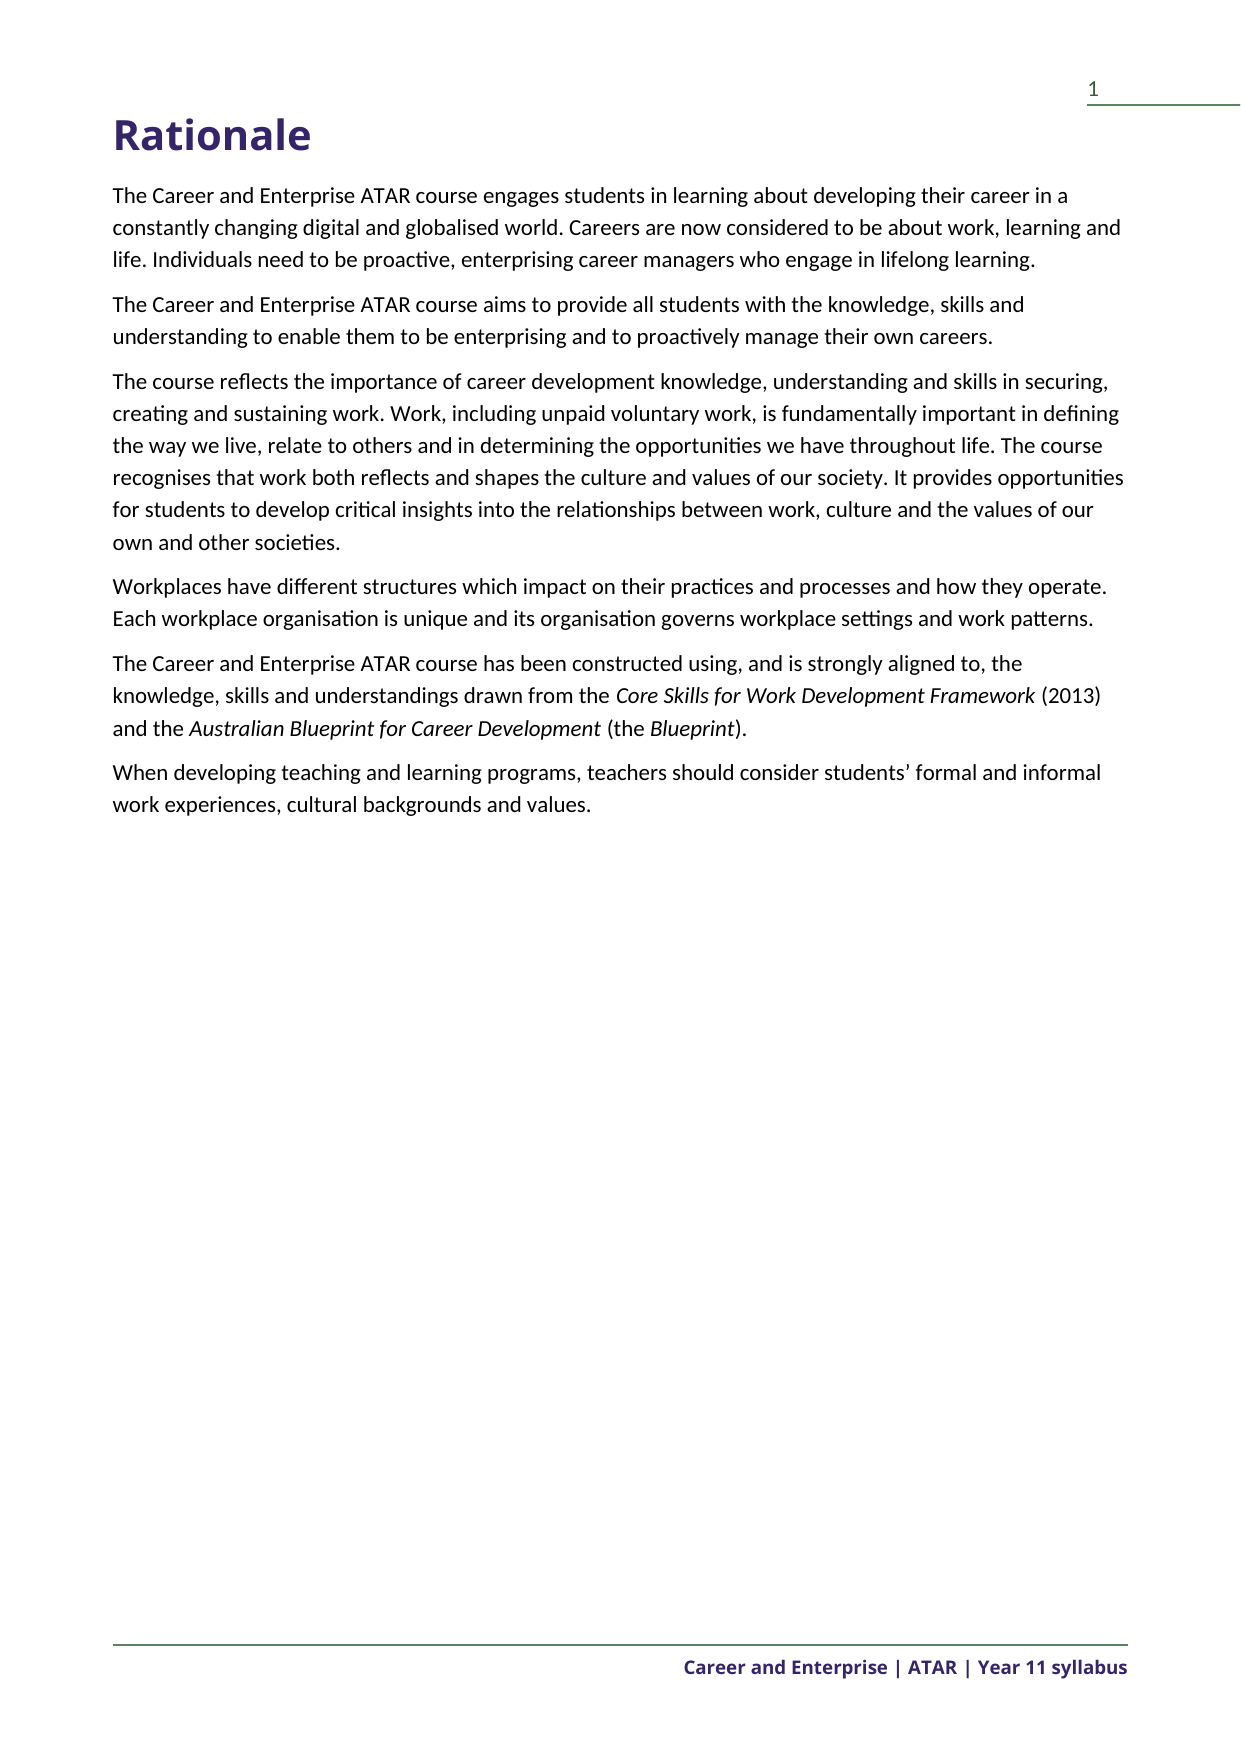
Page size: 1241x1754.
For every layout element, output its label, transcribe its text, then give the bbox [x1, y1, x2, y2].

text When developing teaching and learning programs, teachers should consider students’ formal and informal work experiences, cultural backgrounds and values. [112, 758, 1128, 818]
subtitle Rationale [112, 106, 1128, 163]
text The Career and Enterprise ATAR course aims to provide all students with the knowledge, skills and understanding to enable them to be enterprising and to proactively manage their own careers. [112, 290, 1128, 350]
text The Career and Enterprise ATAR course has been constructed using, and is strongly aligned to, the knowledge, skills and understandings drawn from the Core Skills for Work Development Framework (2013) and the Australian Blueprint for Career Development (the Blueprint). [112, 649, 1128, 742]
text The course reflects the importance of career development knowledge, understanding and skills in securing, creating and sustaining work. Work, including unpaid voluntary work, is fundamentally important in defining the way we live, relate to others and in determining the opportunities we have throughout life. The course recognises that work both reflects and shapes the culture and values of our society. It provides opportunities for students to develop critical insights into the relationships between work, culture and the values of our own and other societies. [112, 367, 1128, 556]
text The Career and Enterprise ATAR course engages students in learning about developing their career in a constantly changing digital and globalised world. Careers are now considered to be about work, learning and life. Individuals need to be proactive, enterprising career managers who engage in lifelong learning. [112, 181, 1128, 273]
text Workplaces have different structures which impact on their practices and processes and how they operate. Each workplace organisation is unique and its organisation governs workplace settings and work patterns. [112, 572, 1128, 633]
